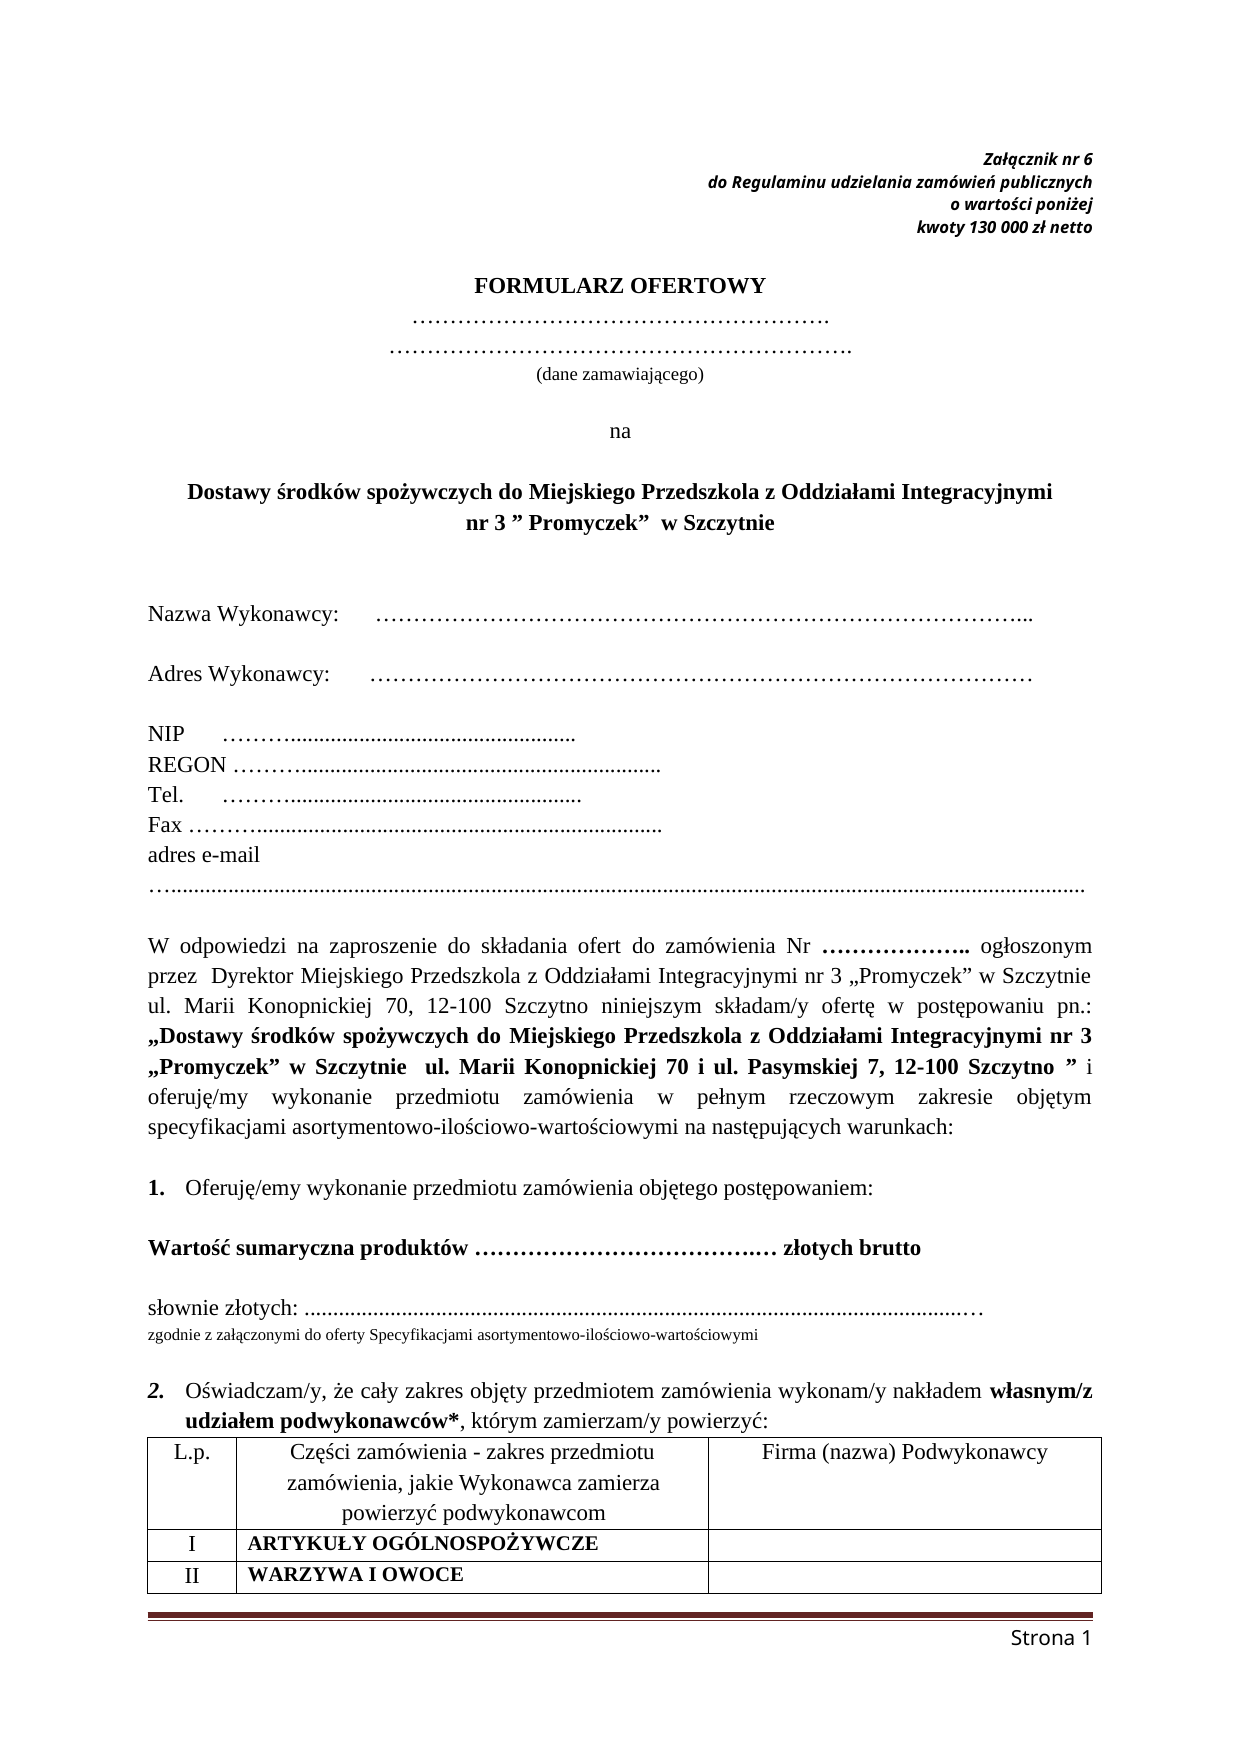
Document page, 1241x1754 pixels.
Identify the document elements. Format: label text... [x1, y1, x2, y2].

text REGON ………............................................................... [148, 751, 1093, 777]
text NIP ……….................................................. [148, 721, 1093, 747]
text Dostawy środków spożywczych do Miejskiego Przedszkola z Oddziałami Integracyjnymi [148, 478, 1093, 504]
text nr 3 ” Promyczek” w Szczytnie [148, 509, 1093, 535]
text do Regulaminu udzielania zamówień publicznych [148, 170, 1093, 193]
table_cell II [148, 1562, 236, 1593]
text Nazwa Wykonawcy: …………………………………………………………………………... [148, 600, 1093, 626]
text Fax ………....................................................................... [148, 811, 1093, 837]
text Adres Wykonawcy: …………………………………………………………………………… [148, 660, 1093, 686]
text (dane zamawiającego) [148, 363, 1093, 384]
text adres e-mail …................................................................................................................................................................ [148, 841, 1093, 898]
text o wartości poniżej [148, 193, 1093, 216]
list Oferuję/emy wykonanie przedmiotu zamówienia objętego postępowaniem: [148, 1174, 1093, 1200]
text słownie złotych: ...................................................................................................................… [148, 1294, 1093, 1321]
text Załącznik nr 6 [148, 148, 1093, 170]
text ………………………………………………. [148, 302, 1093, 328]
text zgodnie z załączonymi do oferty Specyfikacjami asortymentowo-ilościowo-wartościowymi [148, 1325, 1093, 1344]
text kwoty 130 000 zł netto [148, 216, 1093, 238]
text na [148, 418, 1093, 444]
text FORMULARZ OFERTOWY [148, 272, 1093, 298]
table_cell [709, 1562, 1101, 1593]
table_cell WARZYWA I OWOCE [237, 1562, 708, 1593]
table_header Firma (nazwa) Podwykonawcy [709, 1438, 1101, 1529]
table_header L.p. [148, 1438, 236, 1529]
text ……………………………………………………. [148, 332, 1093, 359]
table_cell I [148, 1530, 236, 1561]
table_cell [709, 1530, 1101, 1561]
text Wartość sumaryczna produktów ……………………………….… złotych brutto [148, 1234, 1093, 1260]
text Tel. ………................................................... [148, 781, 1093, 807]
table_header Części zamówienia - zakres przedmiotu zamówienia, jakie Wykonawca zamierza powierzyć podwykonawcom [237, 1438, 708, 1529]
table_cell ARTYKUŁY OGÓLNOSPOŻYWCZE [237, 1530, 708, 1561]
text W odpowiedzi na zaproszenie do składania ofert do zamówienia Nr ……………….. ogłoszonym przez Dyrektor Miejskiego Przedszkola z Oddziałami Integracyjnymi nr 3 „Promyczek” w Szczytnie ul. Marii Konopnickiej 70, 12-100 Szczytno niniejszym składam/y ofertę w postępowaniu pn.: „Dostawy środków spożywczych do Miejskiego Przedszkola z Oddziałami Integracyjnymi nr 3 „Promyczek” w Szczytnie ul. Marii Konopnickiej 70 i ul. Pasymskiej 7, 12-100 Szczytno ” i oferuję/my wykonanie przedmiotu zamówienia w pełnym rzeczowym zakresie objętym specyfikacjami asortymentowo-ilościowo-wartościowymi na następujących warunkach: [148, 932, 1093, 1139]
list Oświadczam/y, że cały zakres objęty przedmiotem zamówienia wykonam/y nakładem własnym/z udziałem podwykonawców*, którym zamierzam/y powierzyć: [148, 1377, 1093, 1433]
